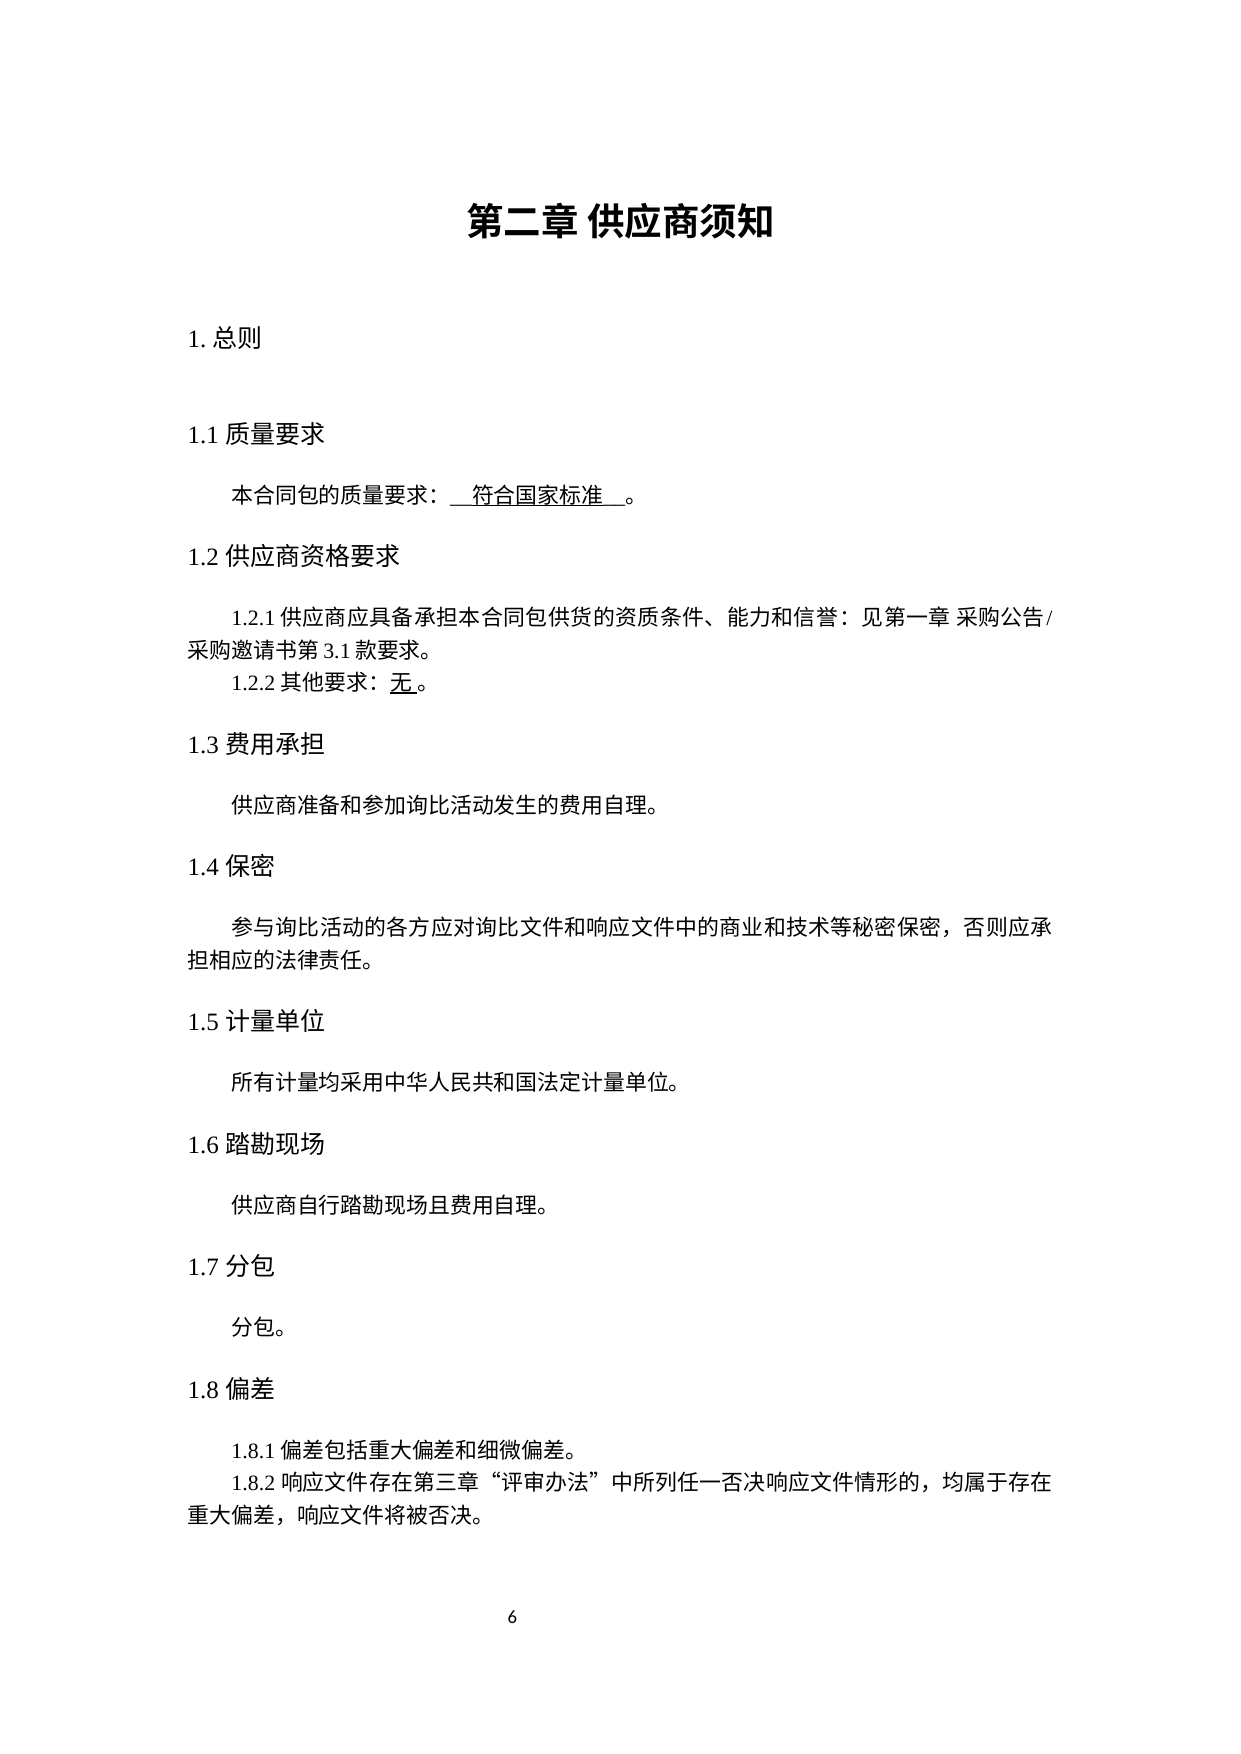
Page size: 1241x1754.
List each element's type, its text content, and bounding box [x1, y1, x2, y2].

text 1.6 踏勘现场 [187, 1110, 1053, 1175]
text 1.8.2 响应文件存在第三章“评审办法”中所列任一否决响应文件情形的，均属于存在重大偏差，响应文件将被否决。 [187, 1465, 1053, 1530]
text 参与询比活动的各方应对询比文件和响应文件中的商业和技术等秘密保密，否则应承担相应的法律责任。 [187, 910, 1053, 975]
text 1.3 费用承担 [187, 710, 1053, 775]
text 1.2.1供应商应具备承担本合同包供货的资质条件、能力和信誉：见第一章 采购公告/采购邀请书第3.1款要求。 [187, 600, 1053, 665]
text 所有计量均采用中华人民共和国法定计量单位。 [187, 1065, 1053, 1097]
text 1.8 偏差 [187, 1355, 1053, 1420]
text 1.5 计量单位 [187, 987, 1053, 1052]
text 分包。 [187, 1310, 1053, 1342]
text 1. 总则 [187, 304, 1053, 369]
subtitle 第二章 供应商须知 [187, 187, 1053, 252]
text 1.1 质量要求 [187, 400, 1053, 465]
text 1.2.2 其他要求：无 。 [187, 665, 1053, 697]
text 1.4 保密 [187, 832, 1053, 897]
text 1.2 供应商资格要求 [187, 522, 1053, 587]
text 供应商准备和参加询比活动发生的费用自理。 [187, 787, 1053, 820]
text 1.8.1 偏差包括重大偏差和细微偏差。 [187, 1432, 1053, 1465]
text 供应商自行踏勘现场且费用自理。 [187, 1187, 1053, 1220]
text 本合同包的质量要求：__符合国家标准__。 [187, 477, 1053, 510]
text 1.7 分包 [187, 1232, 1053, 1297]
